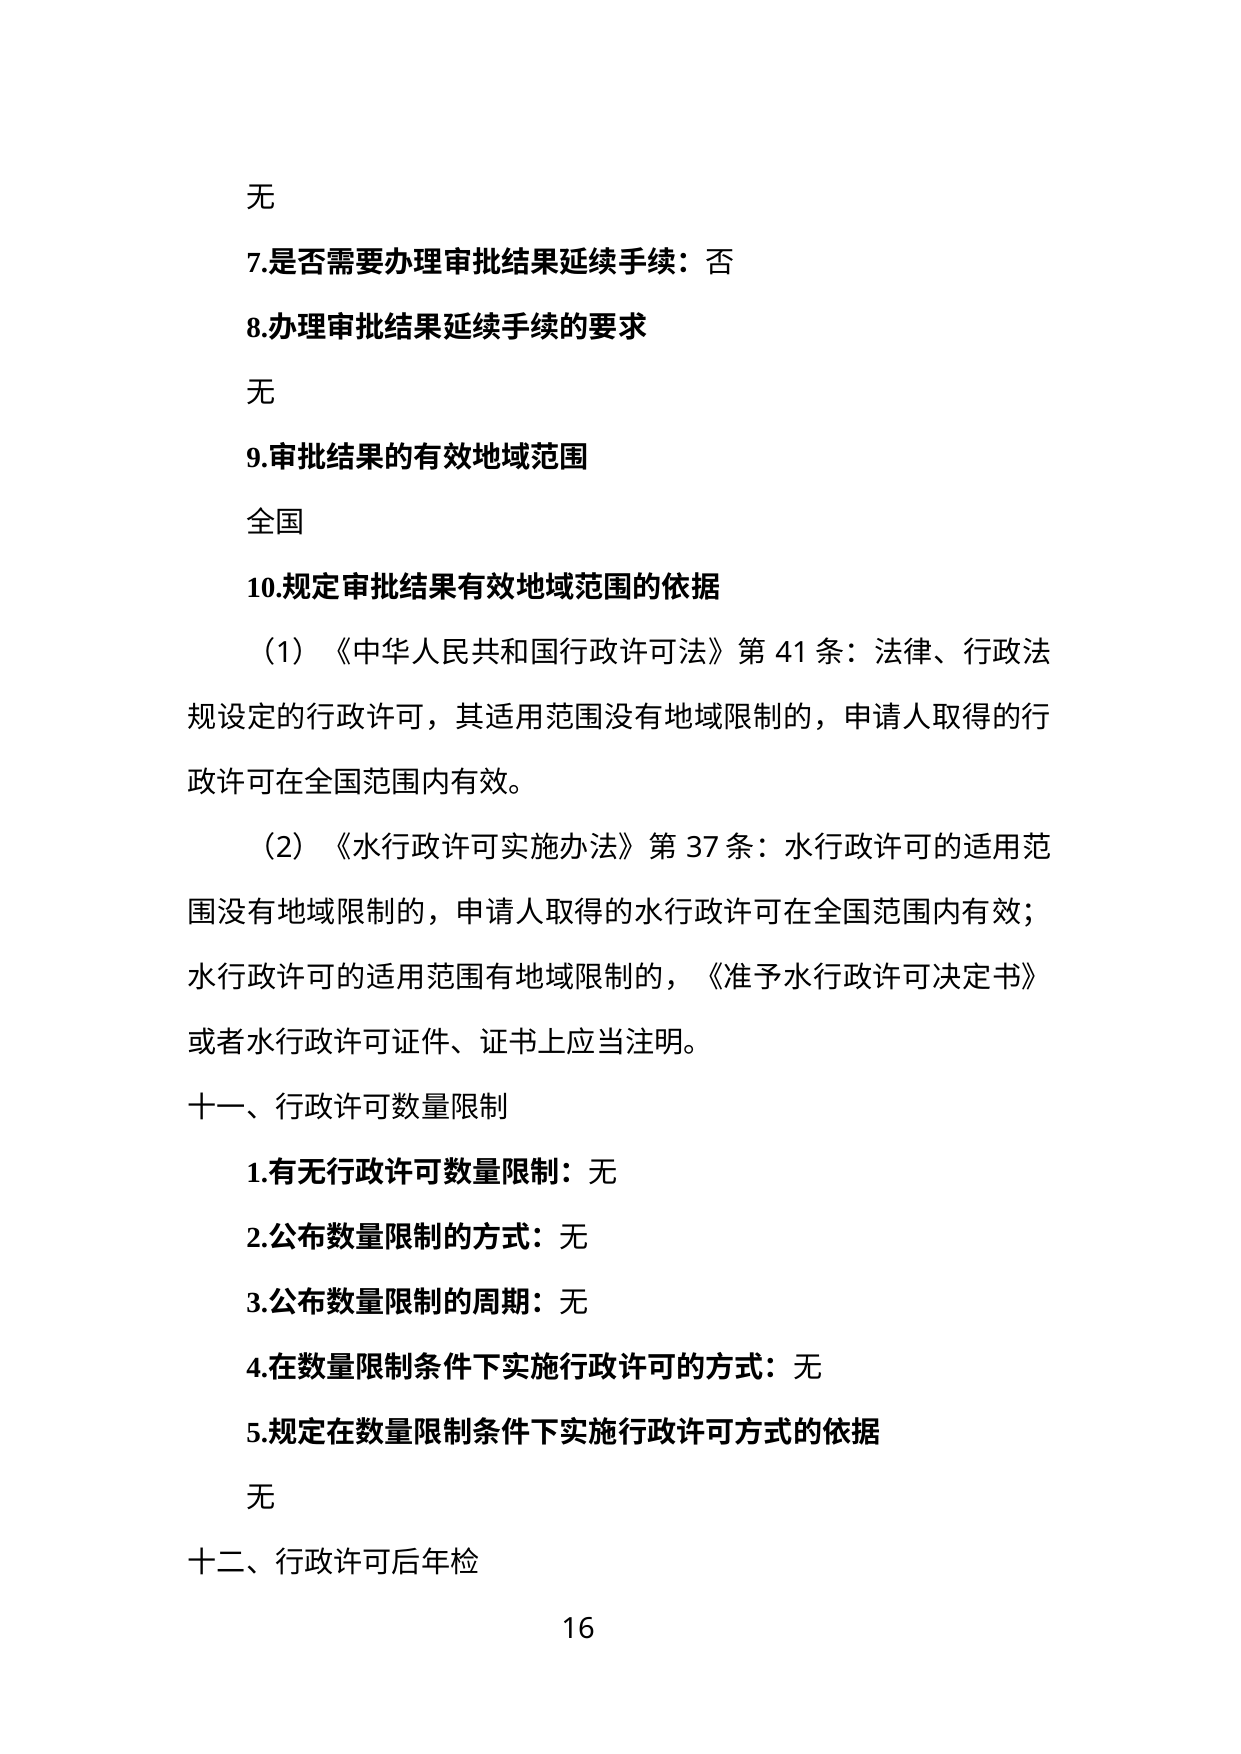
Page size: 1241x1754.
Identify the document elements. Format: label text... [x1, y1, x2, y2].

list （1）《中华人民共和国行政许可法》第41条：法律、行政法规设定的行政许可，其适用范围没有地域限制的，申请人取得的行政许可在全国范围内有效。 [187, 617, 1053, 812]
list 全国 [187, 487, 1053, 552]
list （2）《水行政许可实施办法》第37条：水行政许可的适用范围没有地域限制的，申请人取得的水行政许可在全国范围内有效；水行政许可的适用范围有地域限制的，《准予水行政许可决定书》或者水行政许可证件、证书上应当注明。 [187, 812, 1053, 1072]
list 无 [187, 357, 1053, 422]
list 7.是否需要办理审批结果延续手续：否 [187, 227, 1053, 292]
list 无 [187, 162, 1053, 227]
list 行政许可数量限制 [187, 1072, 1053, 1137]
list 行政许可后年检 [187, 1527, 1053, 1592]
list 4.在数量限制条件下实施行政许可的方式：无 [187, 1332, 1053, 1397]
list 3.公布数量限制的周期：无 [187, 1267, 1053, 1332]
list 9.审批结果的有效地域范围 [187, 422, 1053, 487]
list 2.公布数量限制的方式：无 [187, 1202, 1053, 1267]
list 8.办理审批结果延续手续的要求 [187, 292, 1053, 357]
list 无 [187, 1462, 1053, 1527]
list 5.规定在数量限制条件下实施行政许可方式的依据 [187, 1397, 1053, 1462]
list 1.有无行政许可数量限制：无 [187, 1137, 1053, 1202]
list 10.规定审批结果有效地域范围的依据 [187, 552, 1053, 617]
